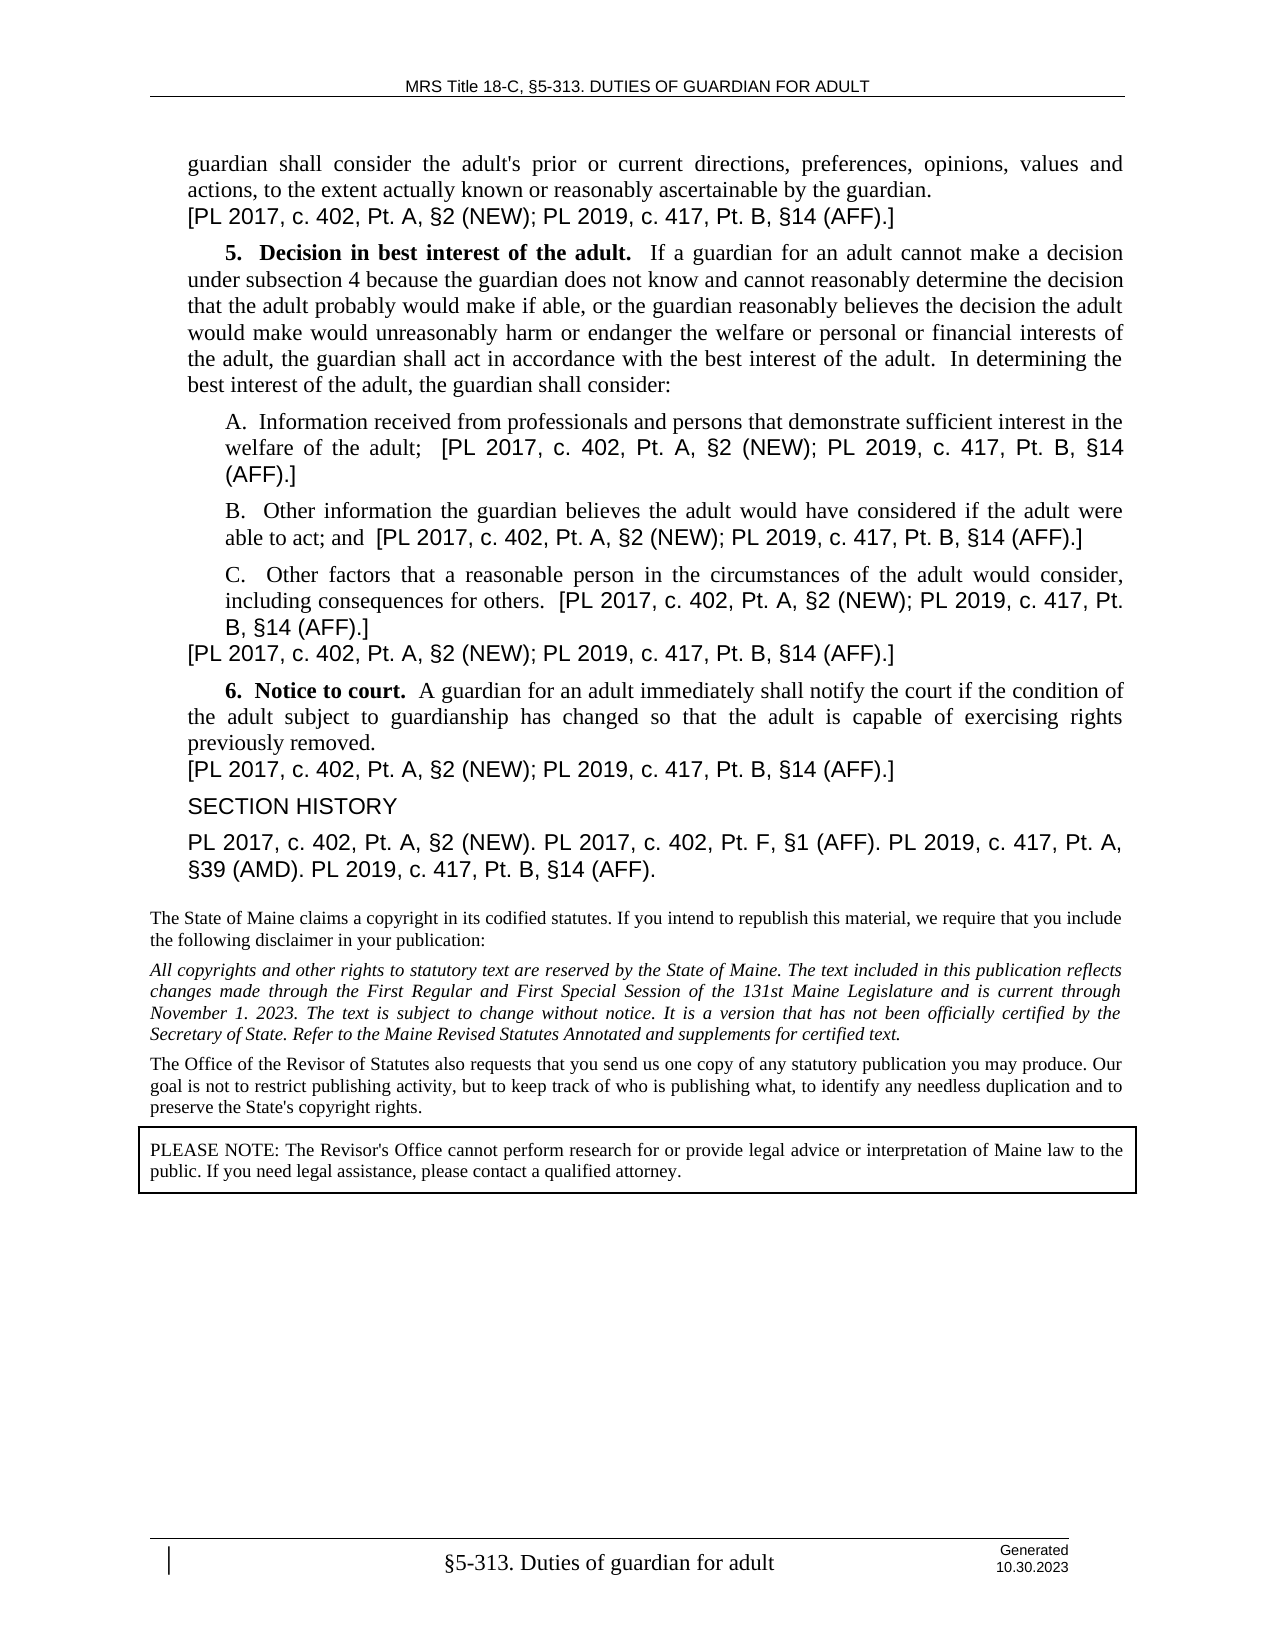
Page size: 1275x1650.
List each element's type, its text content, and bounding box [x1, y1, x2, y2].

text 5. Decision in best interest of the adult. If a guardian for an adult cannot make a decision under subsection 4 because the guardian does not know and cannot reasonably determine the decision that the adult probably would make if able, or the guardian reasonably believes the decision the adult would make would unreasonably harm or endanger the welfare or personal or financial interests of the adult, the guardian shall act in accordance with the best interest of the adult. In determining the best interest of the adult, the guardian shall consider: [187, 239, 1125, 398]
text SECTION HISTORY [187, 793, 1125, 819]
text A. Information received from professionals and persons that demonstrate sufficient interest in the welfare of the adult; [PL 2017, c. 402, Pt. A, §2 (NEW); PL 2019, c. 417, Pt. B, §14 (AFF).] [225, 408, 1125, 487]
text The Office of the Revisor of Statutes also requests that you send us one copy of any statutory publication you may produce. Our goal is not to restrict publishing activity, but to keep track of who is publishing what, to identify any needless duplication and to preserve the State's copyright rights. [150, 1053, 1125, 1118]
text C. Other factors that a reasonable person in the circumstances of the adult would consider, including consequences for others. [PL 2017, c. 402, Pt. A, §2 (NEW); PL 2019, c. 417, Pt. B, §14 (AFF).] [225, 561, 1125, 640]
text All copyrights and other rights to statutory text are reserved by the State of Maine. The text included in this publication reflects changes made through the First Regular and First Special Session of the 131st Maine Legislature and is current through November 1. 2023 . The text is subject to change without notice. It is a version that has not been officially certified by the Secretary of State. Refer to the Maine Revised Statutes Annotated and supplements for certified text. [150, 958, 1125, 1045]
text 6. Notice to court. A guardian for an adult immediately shall notify the court if the condition of the adult subject to guardianship has changed so that the adult is capable of exercising rights previously removed. [187, 677, 1125, 756]
text PL 2017, c. 402, Pt. A, §2 (NEW). PL 2017, c. 402, Pt. F, §1 (AFF). PL 2019, c. 417, Pt. A, §39 (AMD). PL 2019, c. 417, Pt. B, §14 (AFF). [187, 829, 1125, 882]
text [PL 2017, c. 402, Pt. A, §2 (NEW); PL 2019, c. 417, Pt. B, §14 (AFF).] [187, 640, 1125, 666]
text The State of Maine claims a copyright in its codified statutes. If you intend to republish this material, we require that you include the following disclaimer in your publication: [150, 907, 1125, 950]
text B. Other information the guardian believes the adult would have considered if the adult were able to act; and [PL 2017, c. 402, Pt. A, §2 (NEW); PL 2019, c. 417, Pt. B, §14 (AFF).] [225, 498, 1125, 550]
text [PL 2017, c. 402, Pt. A, §2 (NEW); PL 2019, c. 417, Pt. B, §14 (AFF).] [187, 756, 1125, 782]
text [PL 2017, c. 402, Pt. A, §2 (NEW); PL 2019, c. 417, Pt. B, §14 (AFF).] [187, 203, 1125, 229]
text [187, 150, 1125, 203]
text PLEASE NOTE: The Revisor's Office cannot perform research for or provide legal advice or interpretation of Maine law to the public. If you need legal assistance, please contact a qualified attorney. [140, 1128, 1135, 1192]
